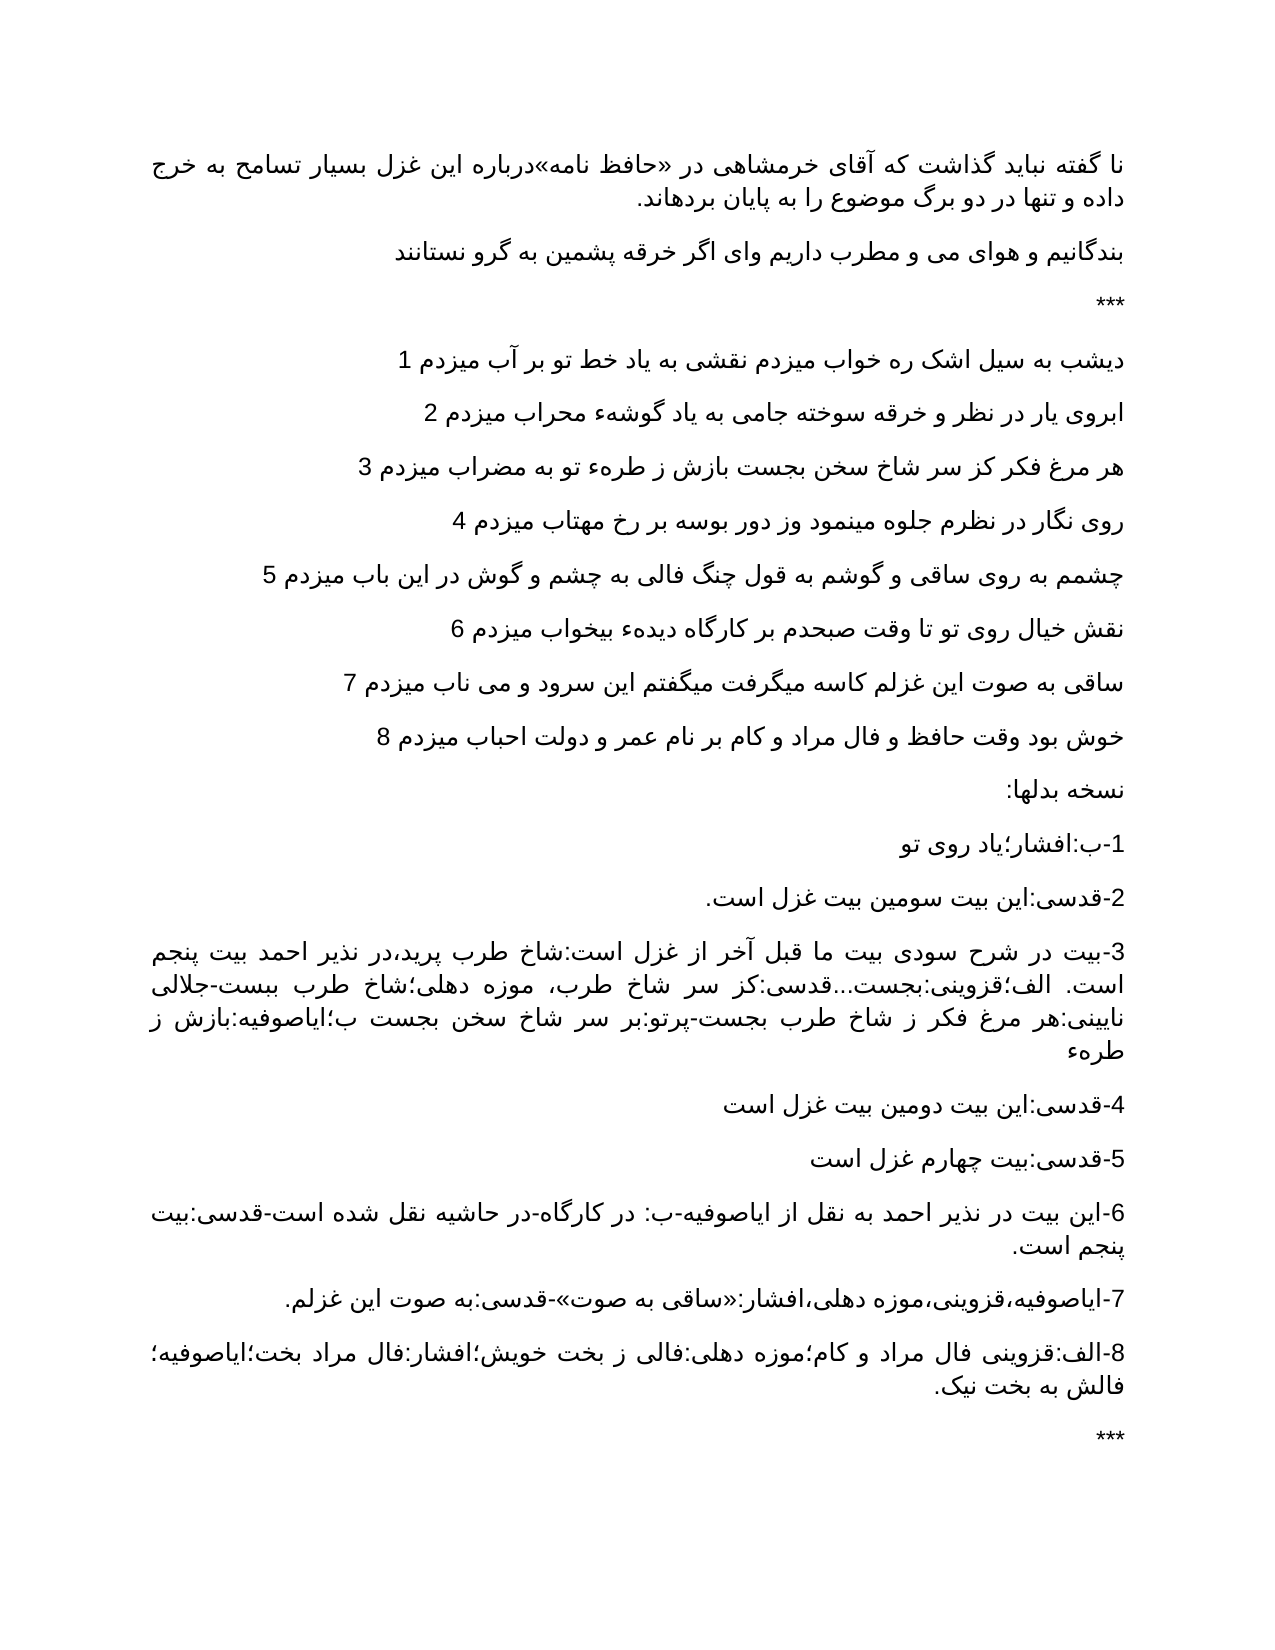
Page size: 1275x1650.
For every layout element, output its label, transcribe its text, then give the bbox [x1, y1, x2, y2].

text روی نگار در نظرم جلوه می‏نمود وز دور بوسه بر رخ مهتاب می‏زدم 4 [150, 506, 1125, 535]
text 4-قدسی:این بیت دومین بیت غزل است [150, 1090, 1125, 1119]
text هر مرغ فکر کز سر شاخ سخن بجست‏ بازش ز طرهء تو به مضراب می‏زدم 3 [150, 452, 1125, 481]
text *** [150, 1425, 1125, 1454]
text 6-این بیت در نذیر احمد به نقل از ایاصوفیه-ب: در کارگاه-در حاشیه نقل شده است-قدسی:بیت‏ پنجم است. [150, 1198, 1125, 1259]
text خوش بود وقت حافظ و فال مراد و کام‏ بر نام عمر و دولت احباب می‏زدم 8 [150, 722, 1125, 750]
text *** [150, 291, 1125, 319]
text 3-بیت در شرح سودی بیت ما قبل آخر از غزل‏ است:شاخ طرب پرید،در نذیر احمد بیت پنجم است. الف؛قزوینی:بجست...قدسی:کز سر شاخ طرب، موزه دهلی؛شاخ طرب ببست-جلالی نایینی:هر مرغ‏ فکر ز شاخ طرب بجست-پرتو:بر سر شاخ سخن‏ بجست ب؛ایاصوفیه:بازش ز طرهء [150, 937, 1125, 1065]
text دیشب به سیل اشک ره خواب می‏زدم‏ نقشی به یاد خط تو بر آب می‏زدم 1 [150, 344, 1125, 373]
text نقش خیال روی تو تا وقت صبحدم‏ بر کارگاه دیدهء بیخواب می‏زدم 6 [150, 614, 1125, 643]
text 2-قدسی:این بیت سومین بیت غزل است. [150, 883, 1125, 912]
text 7-ایاصوفیه،قزوینی،موزه دهلی،افشار:«ساقی به‏ صوت»-قدسی:به صوت این غزلم. [150, 1284, 1125, 1313]
text نسخه بدلها: [150, 775, 1125, 804]
text 8-الف:قزوینی فال مراد و کام؛موزه دهلی:فالی ز بخت خویش؛افشار:فال مراد بخت؛ایاصوفیه؛فالش‏ به بخت نیک. [150, 1338, 1125, 1400]
text ابروی یار در نظر و خرقه سوخته‏ جامی به یاد گوشهء محراب می‏زدم 2 [150, 398, 1125, 427]
text بندگانیم و هوای می و مطرب داریم‏ وای اگر خرقه پشمین به گرو نستانند [150, 237, 1125, 266]
text 1-ب:افشار؛یاد روی تو [150, 829, 1125, 858]
text 5-قدسی:بیت چهارم غزل است [150, 1144, 1125, 1172]
text ساقی به صوت این غزلم کاسه می‏گرفت‏ می‏گفتم این سرود و می ناب می‏زدم 7 [150, 668, 1125, 696]
text نا گفته نباید گذاشت که آقای خرمشاهی در «حافظ نامه»درباره این غزل بسیار تسامح به خرج داده‏ و تنها در دو برگ موضوع را به پایان برده‏اند. [150, 150, 1125, 212]
text چشمم به روی ساقی و گوشم به قول چنگ‏ فالی به چشم و گوش در این باب می‏زدم 5 [150, 560, 1125, 589]
